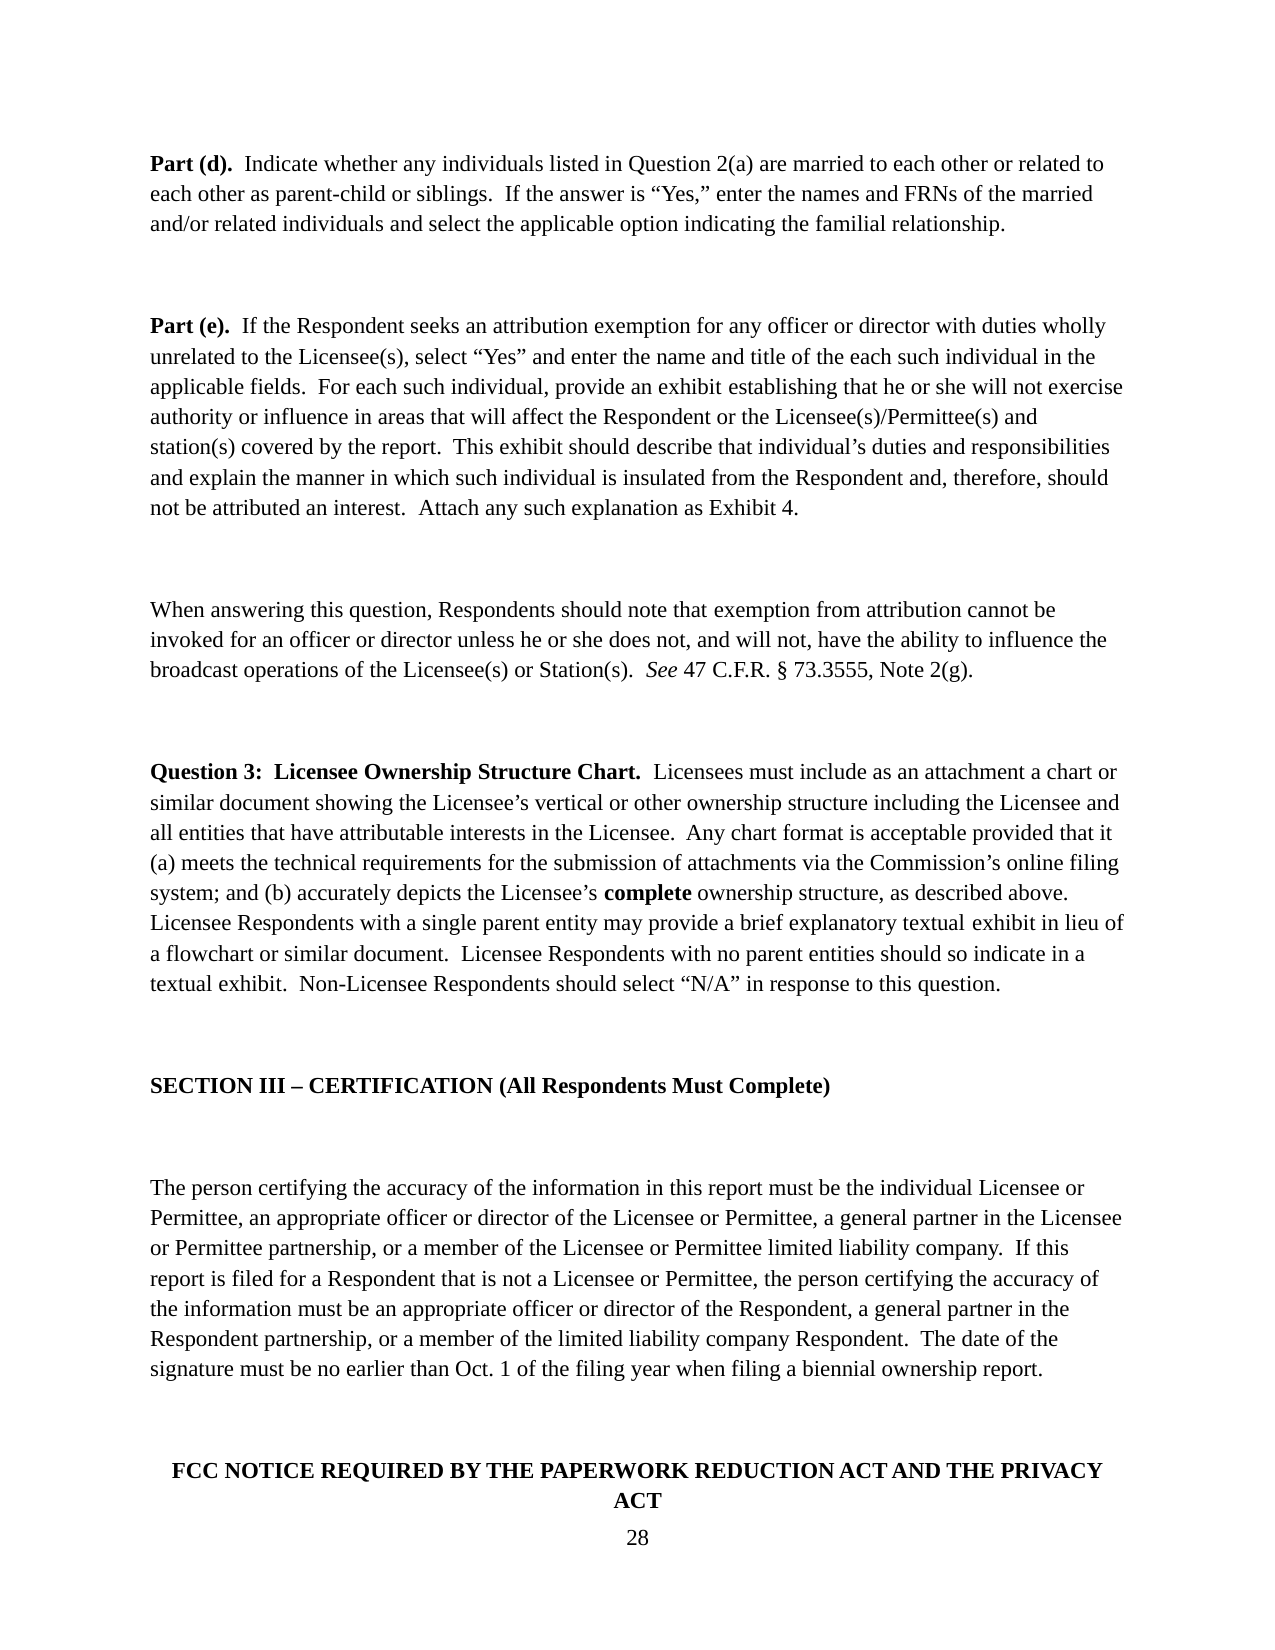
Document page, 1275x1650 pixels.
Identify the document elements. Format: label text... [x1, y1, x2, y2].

text Part (d). Indicate whether any individuals listed in Question 2(a) are married to each other or related to each other as parent-child or siblings. If the answer is “Yes,” enter the names and FRNs of the married and/or related individuals and select the applicable option indicating the familial relationship. [150, 150, 1125, 237]
text Part (e). If the Respondent seeks an attribution exemption for any officer or director with duties wholly unrelated to the Licensee(s), select “Yes” and enter the name and title of the each such individual in the applicable fields. For each such individual, provide an exhibit establishing that he or she will not exercise authority or influence in areas that will affect the Respondent or the Licensee(s)/Permittee(s) and station(s) covered by the report. This exhibit should describe that individual’s duties and responsibilities and explain the manner in which such individual is insulated from the Respondent and, therefore, should not be attributed an interest. Attach any such explanation as Exhibit 4. [150, 312, 1125, 520]
text FCC NOTICE REQUIRED BY THE PAPERWORK REDUCTION ACT AND THE PRIVACY ACT [150, 1457, 1125, 1514]
text SECTION III – CertificatioN (All Respondents Must Complete) [150, 1072, 1125, 1098]
text When answering this question, Respondents should note that exemption from attribution cannot be invoked for an officer or director unless he or she does not, and will not, have the ability to influence the broadcast operations of the Licensee(s) or Station(s). See 47 C.F.R. § 73.3555, Note 2(g). [150, 596, 1125, 683]
text The person certifying the accuracy of the information in this report must be the individual Licensee or Permittee, an appropriate officer or director of the Licensee or Permittee, a general partner in the Licensee or Permittee partnership, or a member of the Licensee or Permittee limited liability company. If this report is filed for a Respondent that is not a Licensee or Permittee, the person certifying the accuracy of the information must be an appropriate officer or director of the Respondent, a general partner in the Respondent partnership, or a member of the limited liability company Respondent. The date of the signature must be no earlier than Oct. 1 of the filing year when filing a biennial ownership report. [150, 1174, 1125, 1382]
text Question 3: Licensee Ownership Structure Chart. Licensees must include as an attachment a chart or similar document showing the Licensee’s vertical or other ownership structure including the Licensee and all entities that have attributable interests in the Licensee. Any chart format is acceptable provided that it (a) meets the technical requirements for the submission of attachments via the Commission’s online filing system; and (b) accurately depicts the Licensee’s complete ownership structure, as described above. Licensee Respondents with a single parent entity may provide a brief explanatory textual exhibit in lieu of a flowchart or similar document. Licensee Respondents with no parent entities should so indicate in a textual exhibit. Non-Licensee Respondents should select “N/A” in response to this question. [150, 758, 1125, 996]
